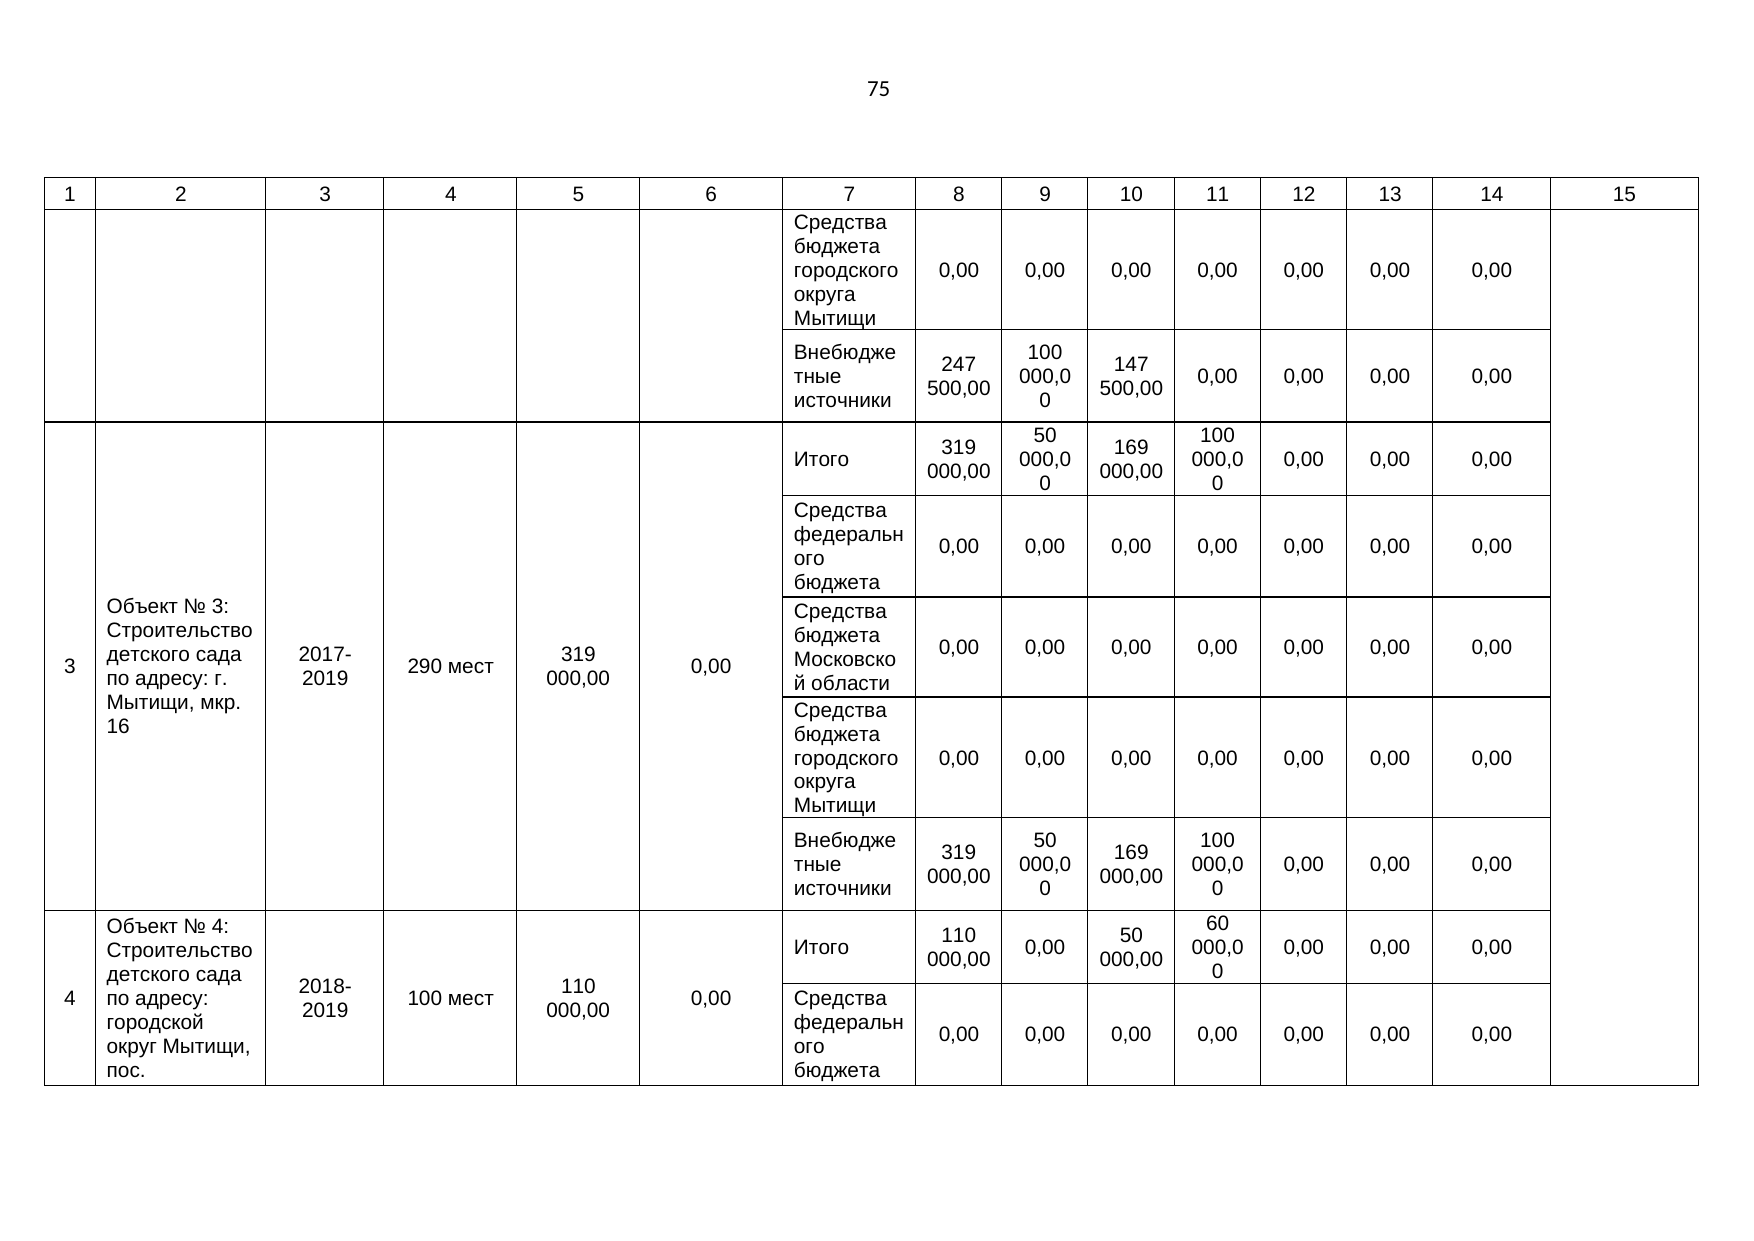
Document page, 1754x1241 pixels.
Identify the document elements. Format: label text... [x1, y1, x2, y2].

table_header 8 [916, 178, 1001, 208]
table_cell 290 мест [384, 423, 516, 909]
table_cell 0,00 [916, 984, 1001, 1084]
table_cell 60 000,00 [1175, 911, 1260, 983]
table_cell 0,00 [1433, 423, 1550, 495]
table_cell 0,00 [1433, 984, 1550, 1084]
table_cell Средства бюджета городского округа Мытищи [783, 698, 915, 817]
table_cell 0,00 [1261, 818, 1346, 909]
table_cell 0,00 [1433, 210, 1550, 329]
table_cell 110 000,00 [517, 911, 639, 1084]
table_header 11 [1175, 178, 1260, 208]
table_cell 0,00 [1433, 698, 1550, 817]
table_cell 0,00 [1261, 496, 1346, 596]
table_cell Средства бюджета городского округа Мытищи [783, 210, 915, 329]
table_cell 0,00 [916, 496, 1001, 596]
table_cell 0,00 [1002, 598, 1087, 696]
table_cell 0,00 [1002, 496, 1087, 596]
table_cell 0,00 [1088, 698, 1174, 817]
table_cell 0,00 [1175, 598, 1260, 696]
table_cell 50 000,00 [1088, 911, 1174, 983]
table_cell 319 000,00 [916, 818, 1001, 909]
table_cell 100 000,00 [1175, 423, 1260, 495]
table_cell Средства федерального бюджета [783, 496, 915, 596]
table_cell Итого [783, 911, 915, 983]
table_header 1 [45, 178, 95, 208]
table_cell 2017-2019 [266, 423, 383, 909]
table_cell Средства федерального бюджета [783, 984, 915, 1084]
table_cell 0,00 [1347, 210, 1432, 329]
table_cell 0,00 [1002, 984, 1087, 1084]
table_header 15 [1551, 178, 1698, 208]
table_cell 0,00 [1261, 698, 1346, 817]
table_header 6 [640, 178, 782, 208]
table_cell 3 [45, 423, 95, 909]
table_cell 0,00 [1261, 984, 1346, 1084]
table_cell 0,00 [1088, 598, 1174, 696]
table_cell 0,00 [1175, 330, 1260, 421]
table_cell 0,00 [1347, 496, 1432, 596]
table_cell 0,00 [1261, 330, 1346, 421]
table_cell 0,00 [1175, 984, 1260, 1084]
table_cell Объект № 4: Строительство детского сада по адресу: городской округ Мытищи, пос. Мебельная фабрика [96, 911, 265, 1084]
table_cell Итого [783, 423, 915, 495]
table_header 12 [1261, 178, 1346, 208]
table_header 10 [1088, 178, 1174, 208]
table_header 4 [384, 178, 516, 208]
table_cell 247 500,00 [916, 330, 1001, 421]
table_cell 0,00 [1175, 496, 1260, 596]
table_cell 0,00 [1433, 330, 1550, 421]
table_cell 0,00 [1433, 911, 1550, 983]
table_cell 0,00 [1433, 496, 1550, 596]
table_cell 50 000,00 [1002, 423, 1087, 495]
table_cell 50 000,00 [1002, 818, 1087, 909]
table_cell Внебюджетные источники [783, 330, 915, 421]
table_cell 0,00 [1175, 210, 1260, 329]
table_cell 100 000,00 [1175, 818, 1260, 909]
table_cell 0,00 [1347, 984, 1432, 1084]
table_cell 0,00 [1002, 210, 1087, 329]
table_cell 0,00 [916, 210, 1001, 329]
table_cell 0,00 [1088, 496, 1174, 596]
table_cell 4 [45, 911, 95, 1084]
table_cell 0,00 [1347, 423, 1432, 495]
table_header 14 [1433, 178, 1550, 208]
table_cell 319 000,00 [517, 423, 639, 909]
table_cell 0,00 [916, 598, 1001, 696]
table_cell 0,00 [1088, 984, 1174, 1084]
table_cell 0,00 [1088, 210, 1174, 329]
table_cell 319 000,00 [916, 423, 1001, 495]
table_cell 0,00 [916, 698, 1001, 817]
table_cell Средства бюджета Московской области [783, 598, 915, 696]
table_cell 0,00 [1347, 330, 1432, 421]
table_cell 0,00 [1347, 698, 1432, 817]
table_cell 0,00 [1261, 210, 1346, 329]
table_cell 0,00 [1433, 598, 1550, 696]
table_header 7 [783, 178, 915, 208]
table_cell 100 000,00 [1002, 330, 1087, 421]
table_cell 0,00 [640, 423, 782, 909]
table_cell 0,00 [1347, 818, 1432, 909]
table_cell 0,00 [1347, 911, 1432, 983]
table_cell 110 000,00 [916, 911, 1001, 983]
table_cell 169 000,00 [1088, 818, 1174, 909]
table_cell 0,00 [1261, 598, 1346, 696]
table_header 5 [517, 178, 639, 208]
table_cell 0,00 [1261, 423, 1346, 495]
table_cell 100 мест [384, 911, 516, 1084]
table_header 2 [96, 178, 265, 208]
table_header 3 [266, 178, 383, 208]
table_cell Объект № 3: Строительство детского сада по адресу: г. Мытищи, мкр. 16 [96, 423, 265, 909]
table_cell 2018-2019 [266, 911, 383, 1084]
table_cell 147 500,00 [1088, 330, 1174, 421]
table_header 9 [1002, 178, 1087, 208]
table_cell 0,00 [1347, 598, 1432, 696]
table_cell 0,00 [1175, 698, 1260, 817]
table_cell 169 000,00 [1088, 423, 1174, 495]
table_cell 0,00 [1002, 911, 1087, 983]
table_cell 0,00 [640, 911, 782, 1084]
table_cell Внебюджетные источники [783, 818, 915, 909]
table_cell 0,00 [1433, 818, 1550, 909]
table_cell 0,00 [1002, 698, 1087, 817]
table_cell 0,00 [1261, 911, 1346, 983]
table_header 13 [1347, 178, 1432, 208]
